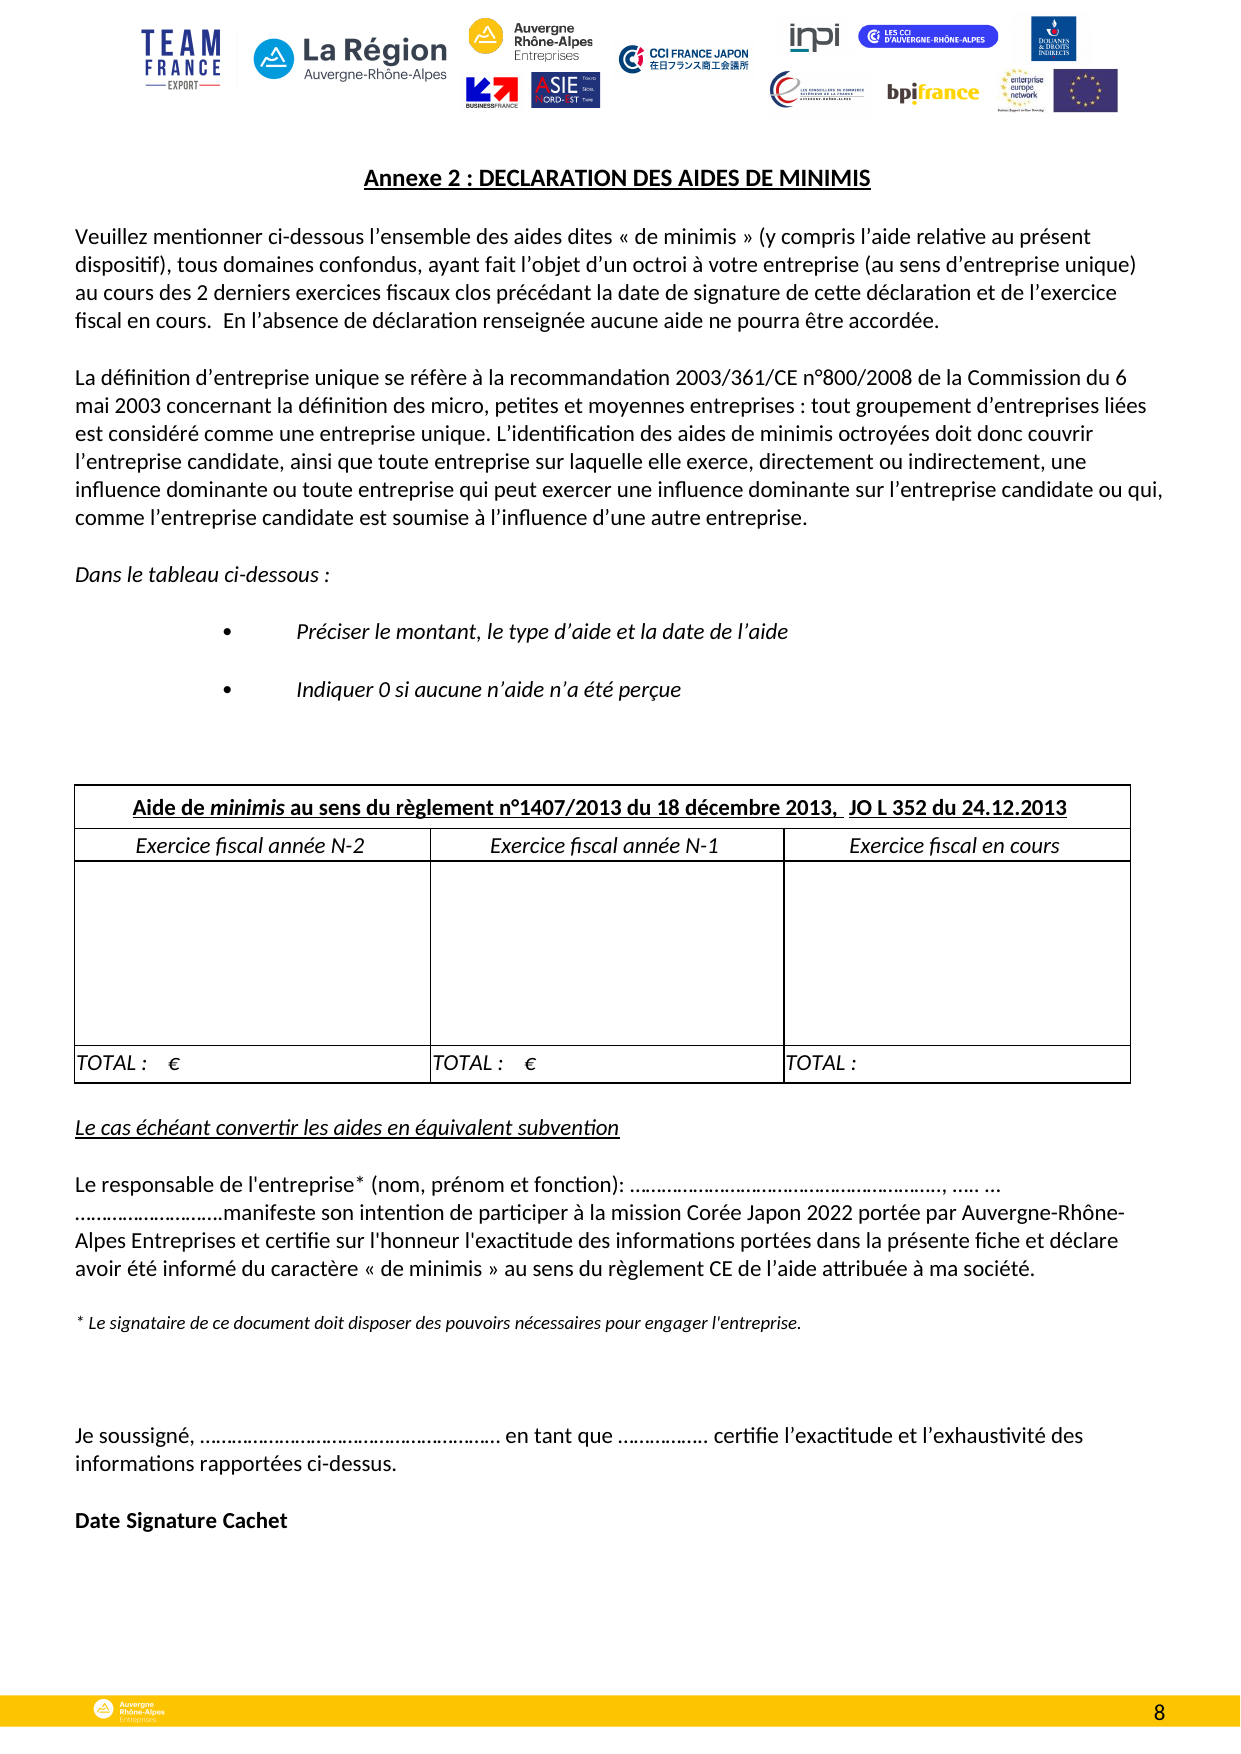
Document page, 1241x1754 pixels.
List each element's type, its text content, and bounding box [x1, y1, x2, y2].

table_cell Exercice fiscal année N-1 [431, 829, 783, 860]
list Préciser le montant, le type d’aide et la date de l’aide [223, 617, 1165, 646]
text Annexe 2 : DECLARATION DES AIDES DE MINIMIS [75, 162, 1165, 193]
text Le cas échéant convertir les aides en équivalent subvention [75, 1113, 1165, 1141]
text Date Signature Cachet [75, 1506, 1165, 1534]
text Dans le tableau ci-dessous : [75, 560, 1165, 588]
picture [37, 17, 600, 113]
table_cell [431, 862, 783, 1045]
table_cell TOTAL : [785, 1046, 1130, 1082]
table_cell Exercice fiscal année N-2 [75, 829, 430, 860]
table_header Aide de minimis au sens du règlement n°1407/2013 du 18 décembre 2013, JO L 352 du 24.12.2013 [75, 786, 1130, 828]
table_cell [75, 862, 430, 1045]
picture [775, 15, 1007, 60]
text * Le signataire de ce document doit disposer des pouvoirs nécessaires pour engager l'entreprise. [75, 1311, 1165, 1334]
table_cell TOTAL : € [75, 1046, 430, 1082]
list Indiquer 0 si aucune n’aide n’a été perçue [223, 675, 1165, 703]
text La définition d’entreprise unique se réfère à la recommandation 2003/361/CE n°800/2008 de la Commission du 6 mai 2003 concernant la définition des micro, petites et moyennes entreprises : tout groupement d’entreprises liées est considéré comme une entreprise unique. L’identification des aides de minimis octroyées doit donc couvrir l’entreprise candidate, ainsi que toute entreprise sur laquelle elle exerce, directement ou indirectement, une influence dominante ou toute entreprise qui peut exercer une influence dominante sur l’entreprise candidate ou qui, comme l’entreprise candidate est soumise à l’influence d’une autre entreprise. [75, 363, 1165, 531]
text Je soussigné, ………………………………………………… en tant que …………….. certifie l’exactitude et l’exhaustivité des informations rapportées ci-dessus. [75, 1421, 1165, 1477]
picture [879, 67, 989, 113]
text Veuillez mentionner ci-dessous l’ensemble des aides dites « de minimis » (y compris l’aide relative au présent dispositif), tous domaines confondus, ayant fait l’objet d’un octroi à votre entreprise (au sens d’entreprise unique) au cours des 2 derniers exercices fiscaux clos précédant la date de signature de cette déclaration et de l’exercice fiscal en cours. En l’absence de déclaration renseignée aucune aide ne pourra être accordée. [75, 222, 1165, 334]
text Le responsable de l'entreprise* (nom, prénom et fonction): ………………………………………………….., ….. … ……………………….manifeste son intention de participer à la mission Corée Japon 2022 portée par Auvergne-Rhône-Alpes Entreprises et certifie sur l'honneur l'exactitude des informations portées dans la présente fiche et déclare avoir été informé du caractère « de minimis » au sens du règlement CE de l’aide attribuée à ma société. [75, 1170, 1165, 1282]
table_cell [785, 862, 1130, 1045]
table_cell TOTAL : € [431, 1046, 783, 1082]
picture [768, 71, 874, 123]
picture [612, 39, 755, 80]
table_cell Exercice fiscal en cours [785, 829, 1130, 860]
picture [86, 1690, 175, 1732]
picture [996, 11, 1119, 113]
